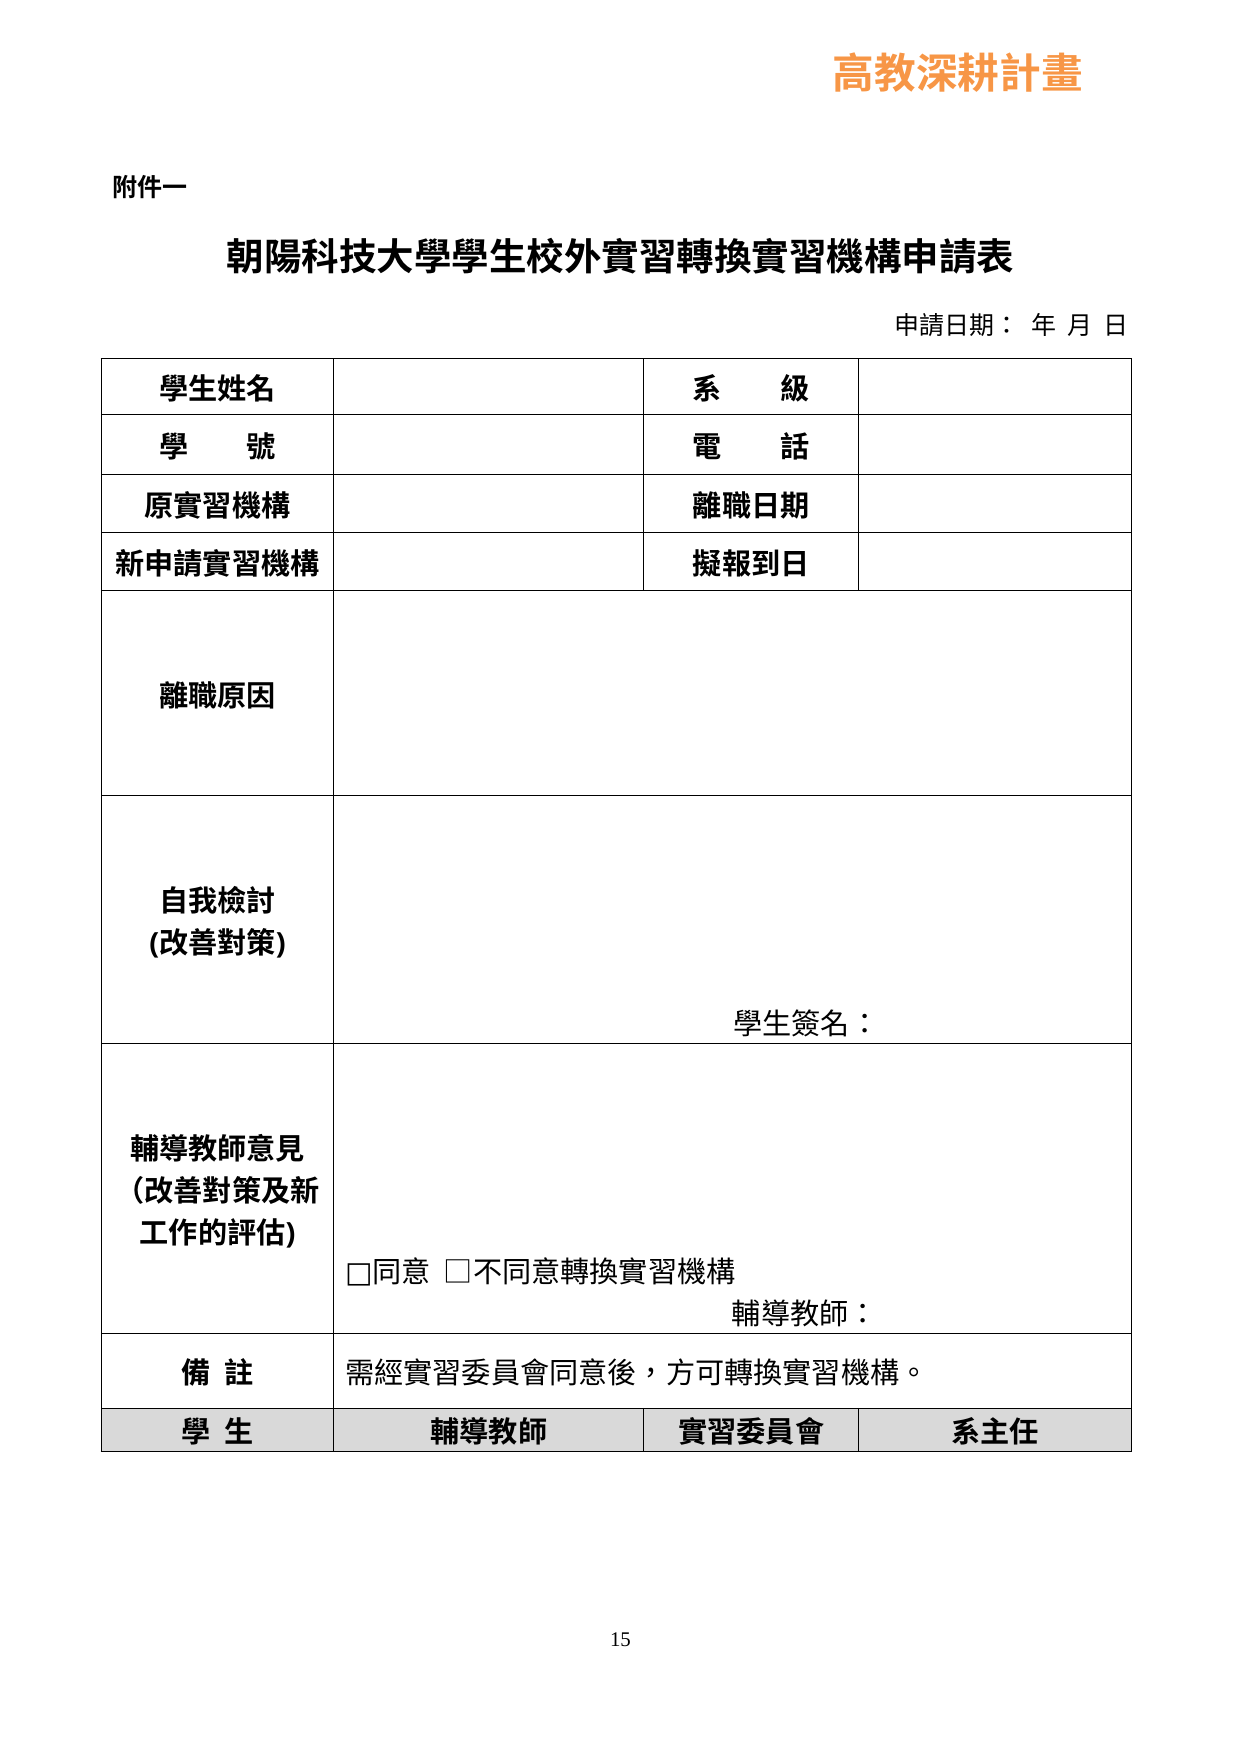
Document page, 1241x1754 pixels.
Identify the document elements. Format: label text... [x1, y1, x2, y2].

table_cell 備 註 [102, 1334, 333, 1408]
table_cell [334, 415, 643, 474]
table_cell 自我檢討 (改善對策) [102, 796, 333, 1043]
table_cell [334, 591, 1131, 795]
table_header [334, 359, 643, 414]
table_header [859, 359, 1131, 414]
table_cell 學生簽名： [334, 796, 1131, 1043]
table_cell 電 話 [644, 415, 858, 474]
table_cell 新申請實習機構 [102, 533, 333, 590]
table_cell [859, 533, 1131, 590]
table_cell 輔導教師 [334, 1409, 643, 1451]
table_cell [859, 415, 1131, 474]
table_cell 系主任 [859, 1409, 1131, 1451]
table_cell □同意 □不同意轉換實習機構 輔導教師： [334, 1044, 1131, 1333]
table_cell 離職原因 [102, 591, 333, 795]
table_header 系 級 [644, 359, 858, 414]
table_cell 需經實習委員會同意後，方可轉換實習機構。 [334, 1334, 1131, 1408]
table_cell 擬報到日 [644, 533, 858, 590]
table_cell 實習委員會 [644, 1409, 858, 1451]
table_cell [334, 533, 643, 590]
table_cell [334, 475, 643, 532]
text 申請日期： 年 月 日 [112, 289, 1128, 358]
text 朝陽科技大學學生校外實習轉換實習機構申請表 [112, 220, 1128, 289]
table_cell 離職日期 [644, 475, 858, 532]
table_cell [859, 475, 1131, 532]
table_cell 學 號 [102, 415, 333, 474]
table_cell 學 生 [102, 1409, 333, 1451]
table_header 學生姓名 [102, 359, 333, 414]
text 附件一 [112, 151, 1128, 220]
table_cell 原實習機構 [102, 475, 333, 532]
table_cell 輔導教師意見 （改善對策及新工作的評估) [102, 1044, 333, 1333]
